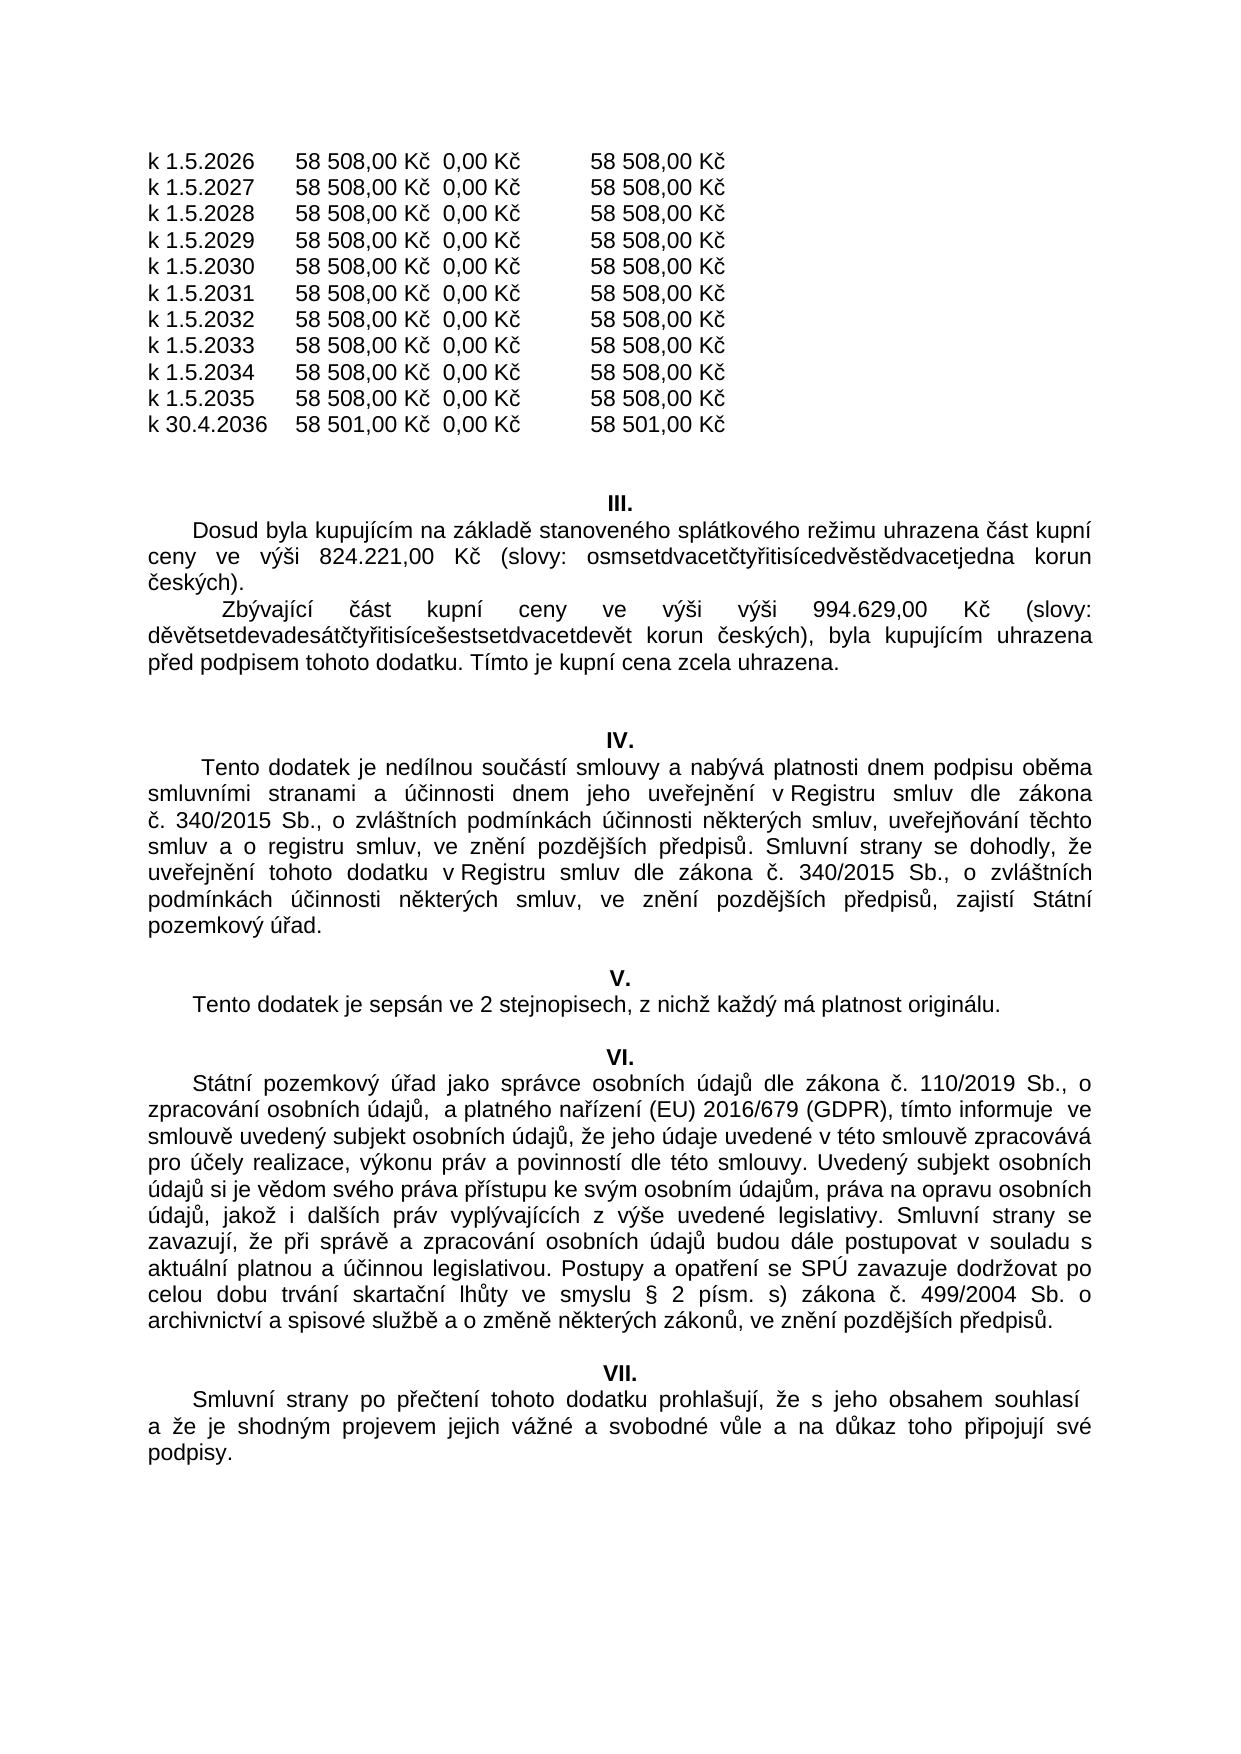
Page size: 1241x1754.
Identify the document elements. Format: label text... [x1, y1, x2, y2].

text k 1.5.2031 58 508,00 Kč 0,00 Kč 58 508,00 Kč [148, 279, 1092, 306]
text VII. [148, 1360, 1092, 1386]
text Státní pozemkový úřad jako správce osobních údajů dle zákona č. 110/2019 Sb., o zpracování osobních údajů, a platného nařízení (EU) 2016/679 (GDPR), tímto informuje ve smlouvě uvedený subjekt osobních údajů, že jeho údaje uvedené v této smlouvě zpracovává pro účely realizace, výkonu práv a povinností dle této smlouvy. Uvedený subjekt osobních údajů si je vědom svého práva přístupu ke svým osobním údajům, práva na opravu osobních údajů, jakož i dalších práv vyplývajících z výše uvedené legislativy. Smluvní strany se zavazují, že při správě a zpracování osobních údajů budou dále postupovat v souladu s aktuální platnou a účinnou legislativou. Postupy a opatření se SPÚ zavazuje dodržovat po celou dobu trvání skartační lhůty ve smyslu § 2 písm. s) zákona č. 499/2004 Sb. o archivnictví a spisové službě a o změně některých zákonů, ve znění pozdějších předpisů. [148, 1070, 1092, 1334]
text V. [148, 965, 1092, 991]
text III. [148, 490, 1092, 517]
text Tento dodatek je nedílnou součástí smlouvy a nabývá platnosti dnem podpisu oběma smluvními stranami a účinnosti dnem jeho uveřejnění v Registru smluv dle zákona č. 340/2015 Sb., o zvláštních podmínkách účinnosti některých smluv, uveřejňování těchto smluv a o registru smluv, ve znění pozdějších předpisů. Smluvní strany se dohodly, že uveřejnění tohoto dodatku v Registru smluv dle zákona č. 340/2015 Sb., o zvláštních podmínkách účinnosti některých smluv, ve znění pozdějších předpisů, zajistí Státní pozemkový úřad. [148, 754, 1092, 938]
text k 1.5.2032 58 508,00 Kč 0,00 Kč 58 508,00 Kč [148, 306, 1092, 332]
text k 1.5.2035 58 508,00 Kč 0,00 Kč 58 508,00 Kč [148, 385, 1092, 411]
text k 1.5.2033 58 508,00 Kč 0,00 Kč 58 508,00 Kč [148, 332, 1092, 358]
text k 1.5.2030 58 508,00 Kč 0,00 Kč 58 508,00 Kč [148, 253, 1092, 279]
text k 1.5.2027 58 508,00 Kč 0,00 Kč 58 508,00 Kč [148, 174, 1092, 200]
text k 30.4.2036 58 501,00 Kč 0,00 Kč 58 501,00 Kč [148, 411, 1092, 438]
text Dosud byla kupujícím na základě stanoveného splátkového režimu uhrazena část kupní ceny ve výši 824.221,00 Kč (slovy: osmsetdvacetčtyřitisícedvěstědvacetjedna korun českých). [148, 517, 1092, 596]
text VI. [148, 1044, 1092, 1070]
text k 1.5.2029 58 508,00 Kč 0,00 Kč 58 508,00 Kč [148, 227, 1092, 253]
text k 1.5.2026 58 508,00 Kč 0,00 Kč 58 508,00 Kč [148, 148, 1092, 174]
text Zbývající část kupní ceny ve výši výši 994.629,00 Kč (slovy: děvětsetdevadesátčtyřitisícešestsetdvacetdevět korun českých), byla kupujícím uhrazena před podpisem tohoto dodatku. Tímto je kupní cena zcela uhrazena. [148, 596, 1092, 675]
text Tento dodatek je sepsán ve 2 stejnopisech, z nichž každý má platnost originálu. [148, 991, 1092, 1017]
text k 1.5.2028 58 508,00 Kč 0,00 Kč 58 508,00 Kč [148, 200, 1092, 227]
text IV. [148, 727, 1092, 754]
text k 1.5.2034 58 508,00 Kč 0,00 Kč 58 508,00 Kč [148, 358, 1092, 385]
text Smluvní strany po přečtení tohoto dodatku prohlašují, že s jeho obsahem souhlasí a že je shodným projevem jejich vážné a svobodné vůle a na důkaz toho připojují své podpisy. [148, 1386, 1092, 1465]
